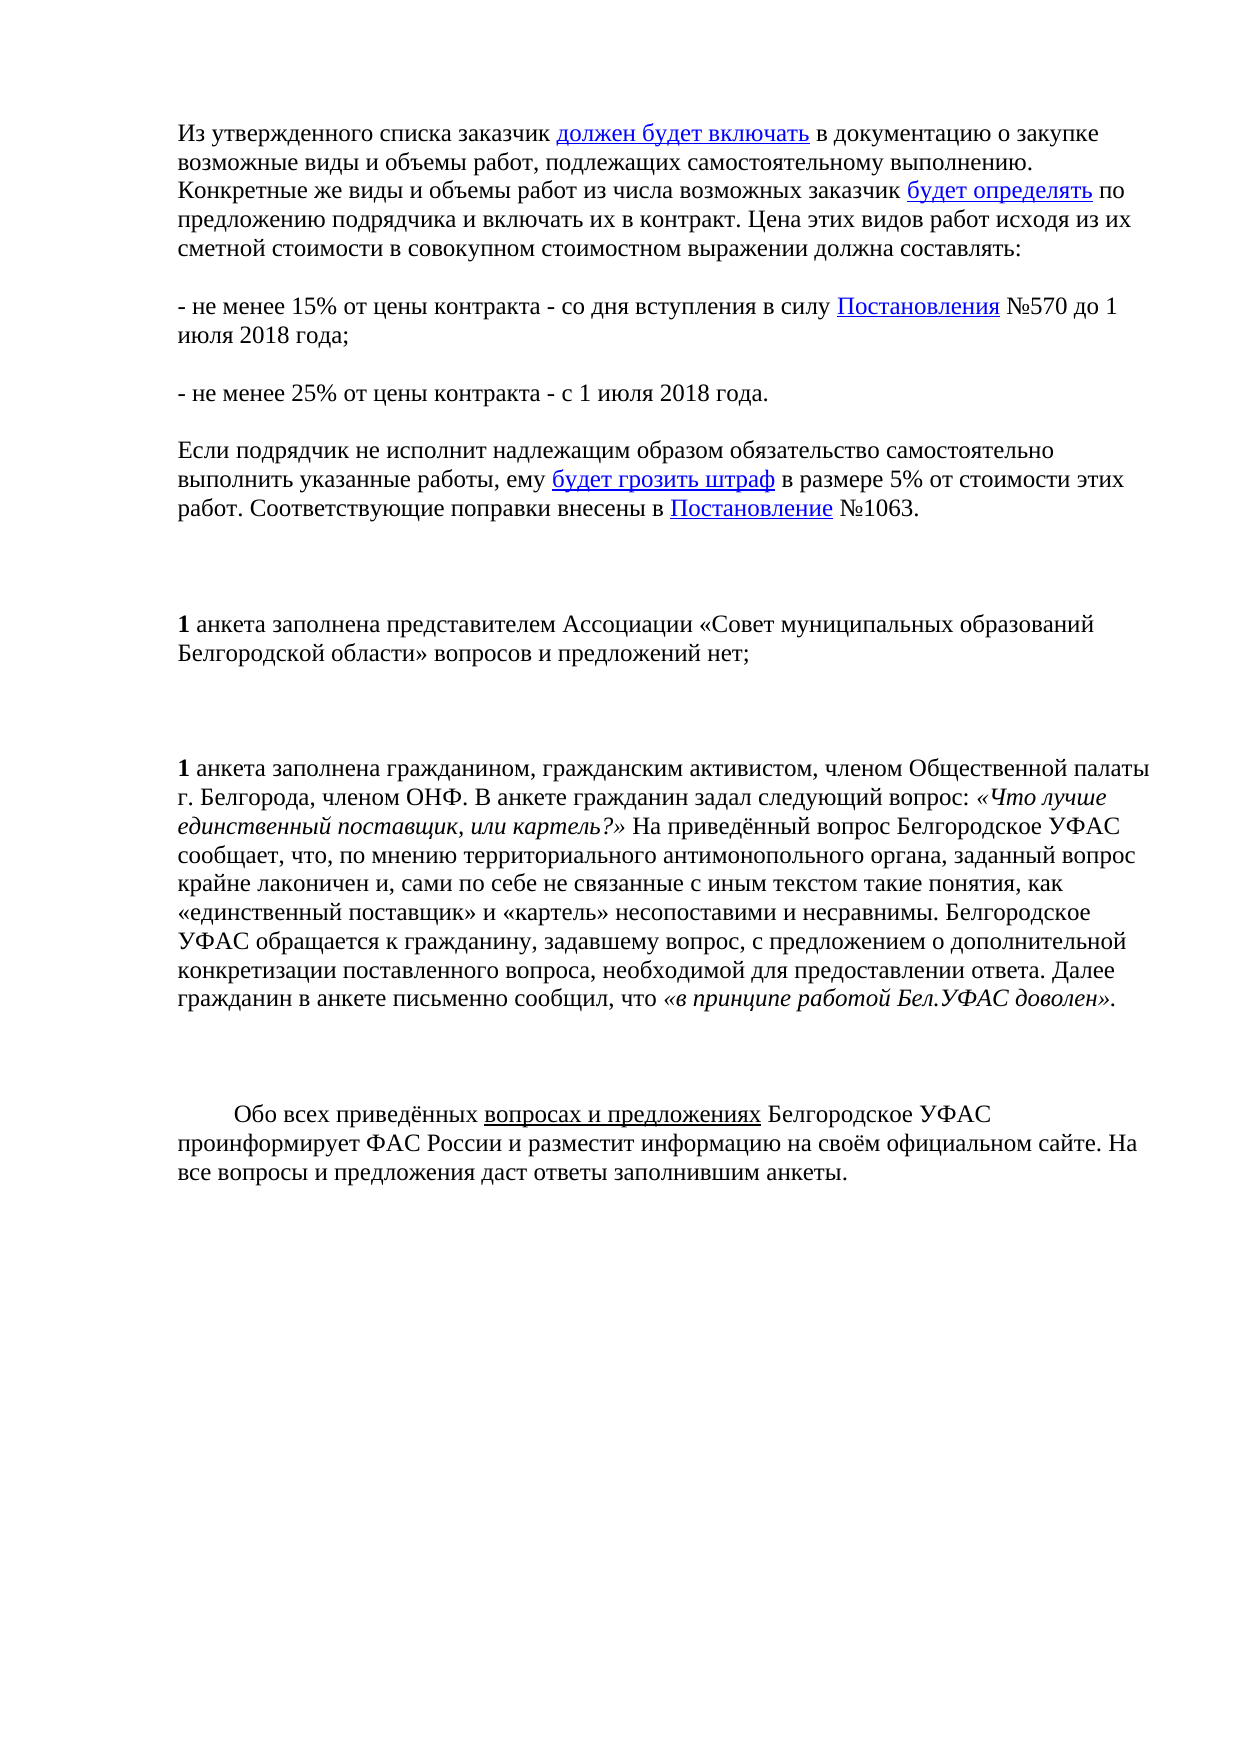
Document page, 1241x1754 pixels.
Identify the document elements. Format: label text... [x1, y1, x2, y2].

text Если подрядчик не исполнит надлежащим образом обязательство самостоятельно выполнить указанные работы, ему будет грозить штраф в размере 5% от стоимости этих работ. Соответствующие поправки внесены в Постановление №1063. [177, 436, 1152, 522]
text - не менее 25% от цены контракта - с 1 июля 2018 года. [177, 378, 1152, 406]
text 1 анкета заполнена представителем Ассоциации «Совет муниципальных образований Белгородской области» вопросов и предложений нет; [177, 609, 1152, 666]
text 1 анкета заполнена гражданином, гражданским активистом, членом Общественной палаты г. Белгорода, членом ОНФ. В анкете гражданин задал следующий вопрос: «Что лучше единственный поставщик, или картель?» На приведённый вопрос Белгородское УФАС сообщает, что, по мнению территориального антимонопольного органа, заданный вопрос крайне лаконичен и, сами по себе не связанные с иным текстом такие понятия, как «единственный поставщик» и «картель» несопоставими и несравнимы. Белгородское УФАС обращается к гражданину, задавшему вопрос, с предложением о дополнительной конкретизации поставленного вопроса, необходимой для предоставлении ответа. Далее гражданин в анкете письменно сообщил, что «в принципе работой Бел.УФАС доволен». [177, 753, 1152, 1012]
text - не менее 15% от цены контракта - со дня вступления в силу Постановления №570 до 1 июля 2018 года; [177, 291, 1152, 348]
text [177, 118, 1152, 262]
text Обо всех приведённых вопросах и предложениях Белгородское УФАС проинформирует ФАС России и разместит информацию на своём официальном сайте. На все вопросы и предложения даст ответы заполнившим анкеты. [177, 1099, 1152, 1186]
